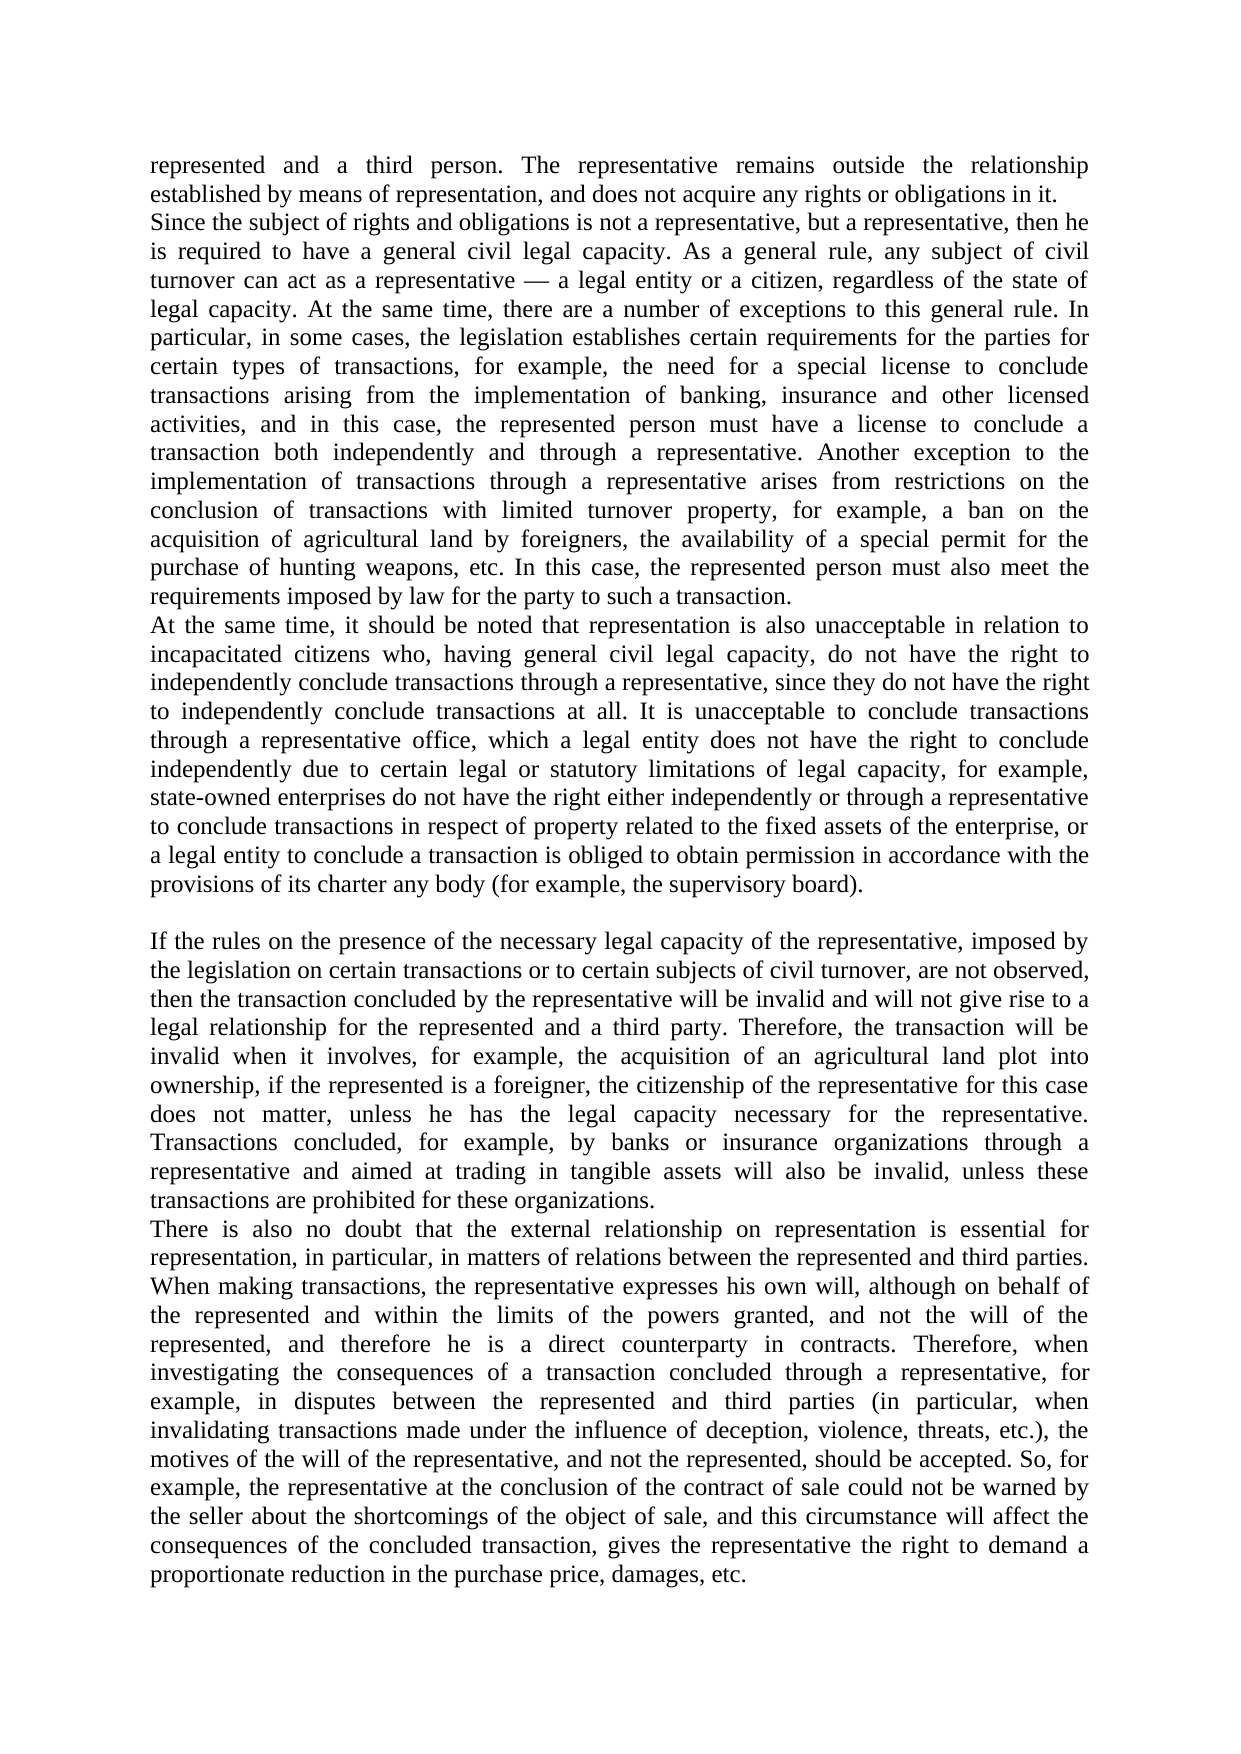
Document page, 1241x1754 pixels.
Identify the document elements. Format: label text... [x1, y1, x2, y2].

text If the rules on the presence of the necessary legal capacity of the representative, imposed by the legislation on certain transactions or to certain subjects of civil turnover, are not observed, then the transaction concluded by the representative will be invalid and will not give rise to a legal relationship for the represented and a third party. Therefore, the transaction will be invalid when it involves, for example, the acquisition of an agricultural land plot into ownership, if the represented is a foreigner, the citizenship of the representative for this case does not matter, unless he has the legal capacity necessary for the representative. Transactions concluded, for example, by banks or insurance organizations through a representative and aimed at trading in tangible assets will also be invalid, unless these transactions are prohibited for these organizations. [150, 926, 1090, 1214]
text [150, 150, 1090, 207]
text Since the subject of rights and obligations is not a representative, but a representative, then he is required to have a general civil legal capacity. As a general rule, any subject of civil turnover can act as a representative — a legal entity or a citizen, regardless of the state of legal capacity. At the same time, there are a number of exceptions to this general rule. In particular, in some cases, the legislation establishes certain requirements for the parties for certain types of transactions, for example, the need for a special license to conclude transactions arising from the implementation of banking, insurance and other licensed activities, and in this case, the represented person must have a license to conclude a transaction both independently and through a representative. Another exception to the implementation of transactions through a representative arises from restrictions on the conclusion of transactions with limited turnover property, for example, a ban on the acquisition of agricultural land by foreigners, the availability of a special permit for the purchase of hunting weapons, etc. In this case, the represented person must also meet the requirements imposed by law for the party to such a transaction. [150, 207, 1090, 610]
text At the same time, it should be noted that representation is also unacceptable in relation to incapacitated citizens who, having general civil legal capacity, do not have the right to independently conclude transactions through a representative, since they do not have the right to independently conclude transactions at all. It is unacceptable to conclude transactions through a representative office, which a legal entity does not have the right to conclude independently due to certain legal or statutory limitations of legal capacity, for example, state-owned enterprises do not have the right either independently or through a representative to conclude transactions in respect of property related to the fixed assets of the enterprise, or a legal entity to conclude a transaction is obliged to obtain permission in accordance with the provisions of its charter any body (for example, the supervisory board). [150, 610, 1090, 897]
text There is also no doubt that the external relationship on representation is essential for representation, in particular, in matters of relations between the represented and third parties. When making transactions, the representative expresses his own will, although on behalf of the represented and within the limits of the powers granted, and not the will of the represented, and therefore he is a direct counterparty in contracts. Therefore, when investigating the consequences of a transaction concluded through a representative, for example, in disputes between the represented and third parties (in particular, when invalidating transactions made under the influence of deception, violence, threats, etc.), the motives of the will of the representative, and not the represented, should be accepted. So, for example, the representative at the conclusion of the contract of sale could not be warned by the seller about the shortcomings of the object of sale, and this circumstance will affect the consequences of the concluded transaction, gives the representative the right to demand a proportionate reduction in the purchase price, damages, etc. [150, 1214, 1090, 1587]
